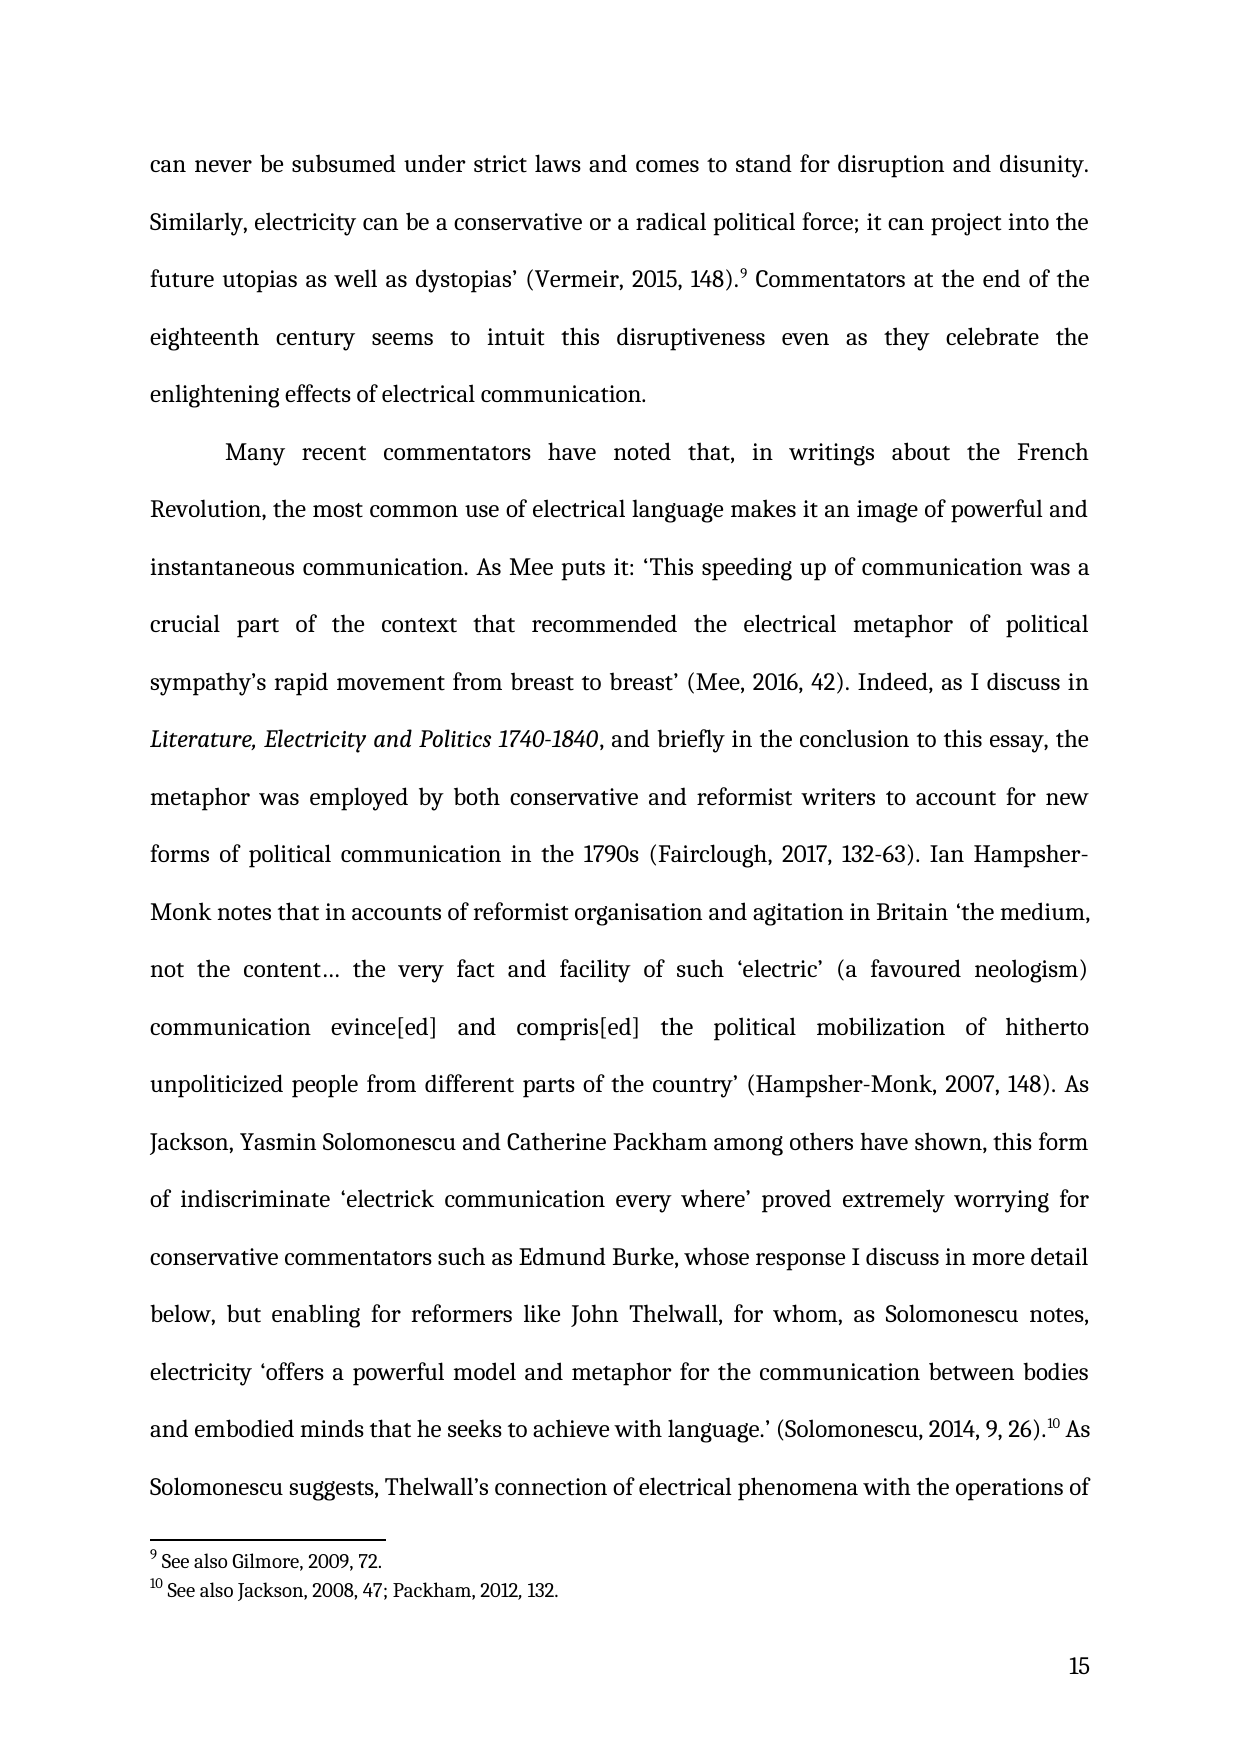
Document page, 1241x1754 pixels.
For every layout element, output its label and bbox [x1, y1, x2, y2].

text [150, 437, 1090, 1501]
text [150, 150, 1090, 409]
